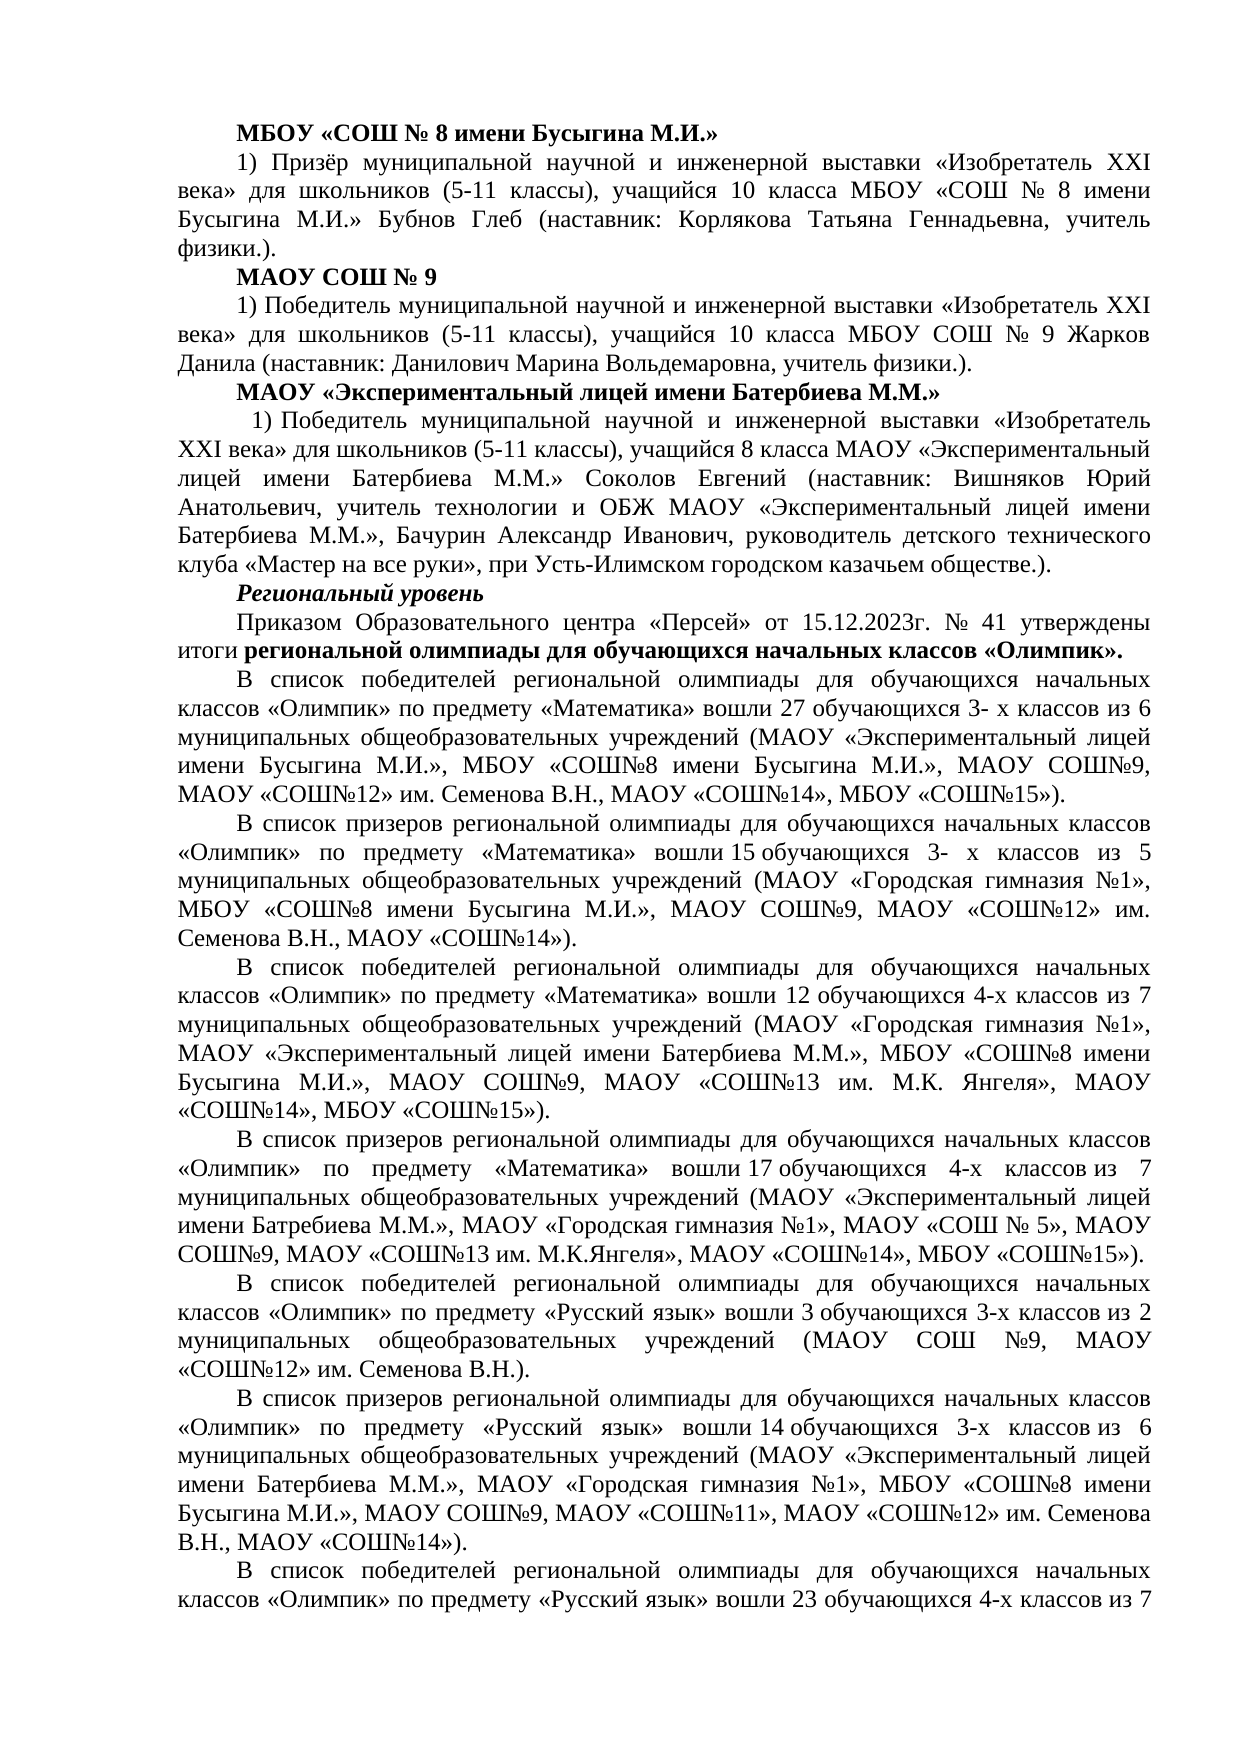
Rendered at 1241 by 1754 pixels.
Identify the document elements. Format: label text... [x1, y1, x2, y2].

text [177, 1556, 1152, 1613]
text В список призеров региональной олимпиады для обучающихся начальных классов «Олимпик» по предмету «Русский язык» вошли 14 обучающихся 3-х классов из 6 муниципальных общеобразовательных учреждений (МАОУ «Экспериментальный лицей имени Батербиева М.М.», МАОУ «Городская гимназия №1», МБОУ «СОШ№8 имени Бусыгина М.И.», МАОУ СОШ№9, МАОУ «СОШ№11», МАОУ «СОШ№12» им. Семенова В.Н., МАОУ «СОШ№14»). [177, 1383, 1152, 1556]
list Победитель муниципальной научной и инженерной выставки «Изобретатель XXI века» для школьников (5-11 классы), учащийся 8 класса МАОУ «Экспериментальный лицей имени Батербиева М.М.» Соколов Евгений (наставник: Вишняков Юрий Анатольевич, учитель технологии и ОБЖ МАОУ «Экспериментальный лицей имени Батербиева М.М.», Бачурин Александр Иванович, руководитель детского технического клуба «Мастер на все руки», при Усть-Илимском городском казачьем обществе.). [177, 406, 1152, 578]
text В список победителей региональной олимпиады для обучающихся начальных классов «Олимпик» по предмету «Русский язык» вошли 3 обучающихся 3-х классов из 2 муниципальных общеобразовательных учреждений (МАОУ СОШ №9, МАОУ «СОШ№12» им. Семенова В.Н.). [177, 1268, 1152, 1383]
text В список победителей региональной олимпиады для обучающихся начальных классов «Олимпик» по предмету «Математика» вошли 12 обучающихся 4-х классов из 7 муниципальных общеобразовательных учреждений (МАОУ «Городская гимназия №1», МАОУ «Экспериментальный лицей имени Батербиева М.М.», МБОУ «СОШ№8 имени Бусыгина М.И.», МАОУ СОШ№9, МАОУ «СОШ№13 им. М.К. Янгеля», МАОУ «СОШ№14», МБОУ «СОШ№15»). [177, 952, 1152, 1124]
text 1) Призёр муниципальной научной и инженерной выставки «Изобретатель XXI века» для школьников (5-11 классы), учащийся 10 класса МБОУ «СОШ № 8 имени Бусыгина М.И.» Бубнов Глеб (наставник: Корлякова Татьяна Геннадьевна, учитель физики.). [177, 147, 1152, 262]
text МАОУ СОШ № 9 [177, 262, 1152, 291]
text Региональный уровень [177, 578, 1152, 607]
text 1) Победитель муниципальной научной и инженерной выставки «Изобретатель XXI века» для школьников (5-11 классы), учащийся 10 класса МБОУ СОШ № 9 Жарков Данила (наставник: Данилович Марина Вольдемаровна, учитель физики.). [177, 291, 1152, 377]
text МАОУ «Экспериментальный лицей имени Батербиева М.М.» [177, 377, 1152, 406]
text В список призеров региональной олимпиады для обучающихся начальных классов «Олимпик» по предмету «Математика» вошли 15 обучающихся 3- х классов из 5 муниципальных общеобразовательных учреждений (МАОУ «Городская гимназия №1», МБОУ «СОШ№8 имени Бусыгина М.И.», МАОУ СОШ№9, МАОУ «СОШ№12» им. Семенова В.Н., МАОУ «СОШ№14»). [177, 808, 1152, 952]
text МБОУ «СОШ № 8 имени Бусыгина М.И.» [177, 118, 1152, 147]
text Приказом Образовательного центра «Персей» от 15.12.2023г. № 41 утверждены итоги региональной олимпиады для обучающихся начальных классов «Олимпик». [177, 607, 1152, 664]
text В список призеров региональной олимпиады для обучающихся начальных классов «Олимпик» по предмету «Математика» вошли 17 обучающихся 4-х классов из 7 муниципальных общеобразовательных учреждений (МАОУ «Экспериментальный лицей имени Батребиева М.М.», МАОУ «Городская гимназия №1», МАОУ «СОШ № 5», МАОУ СОШ№9, МАОУ «СОШ№13 им. М.К.Янгеля», МАОУ «СОШ№14», МБОУ «СОШ№15»). [177, 1124, 1152, 1268]
text В список победителей региональной олимпиады для обучающихся начальных классов «Олимпик» по предмету «Математика» вошли 27 обучающихся 3- х классов из 6 муниципальных общеобразовательных учреждений (МАОУ «Экспериментальный лицей имени Бусыгина М.И.», МБОУ «СОШ№8 имени Бусыгина М.И.», МАОУ СОШ№9, МАОУ «СОШ№12» им. Семенова В.Н., МАОУ «СОШ№14», МБОУ «СОШ№15»). [177, 664, 1152, 808]
